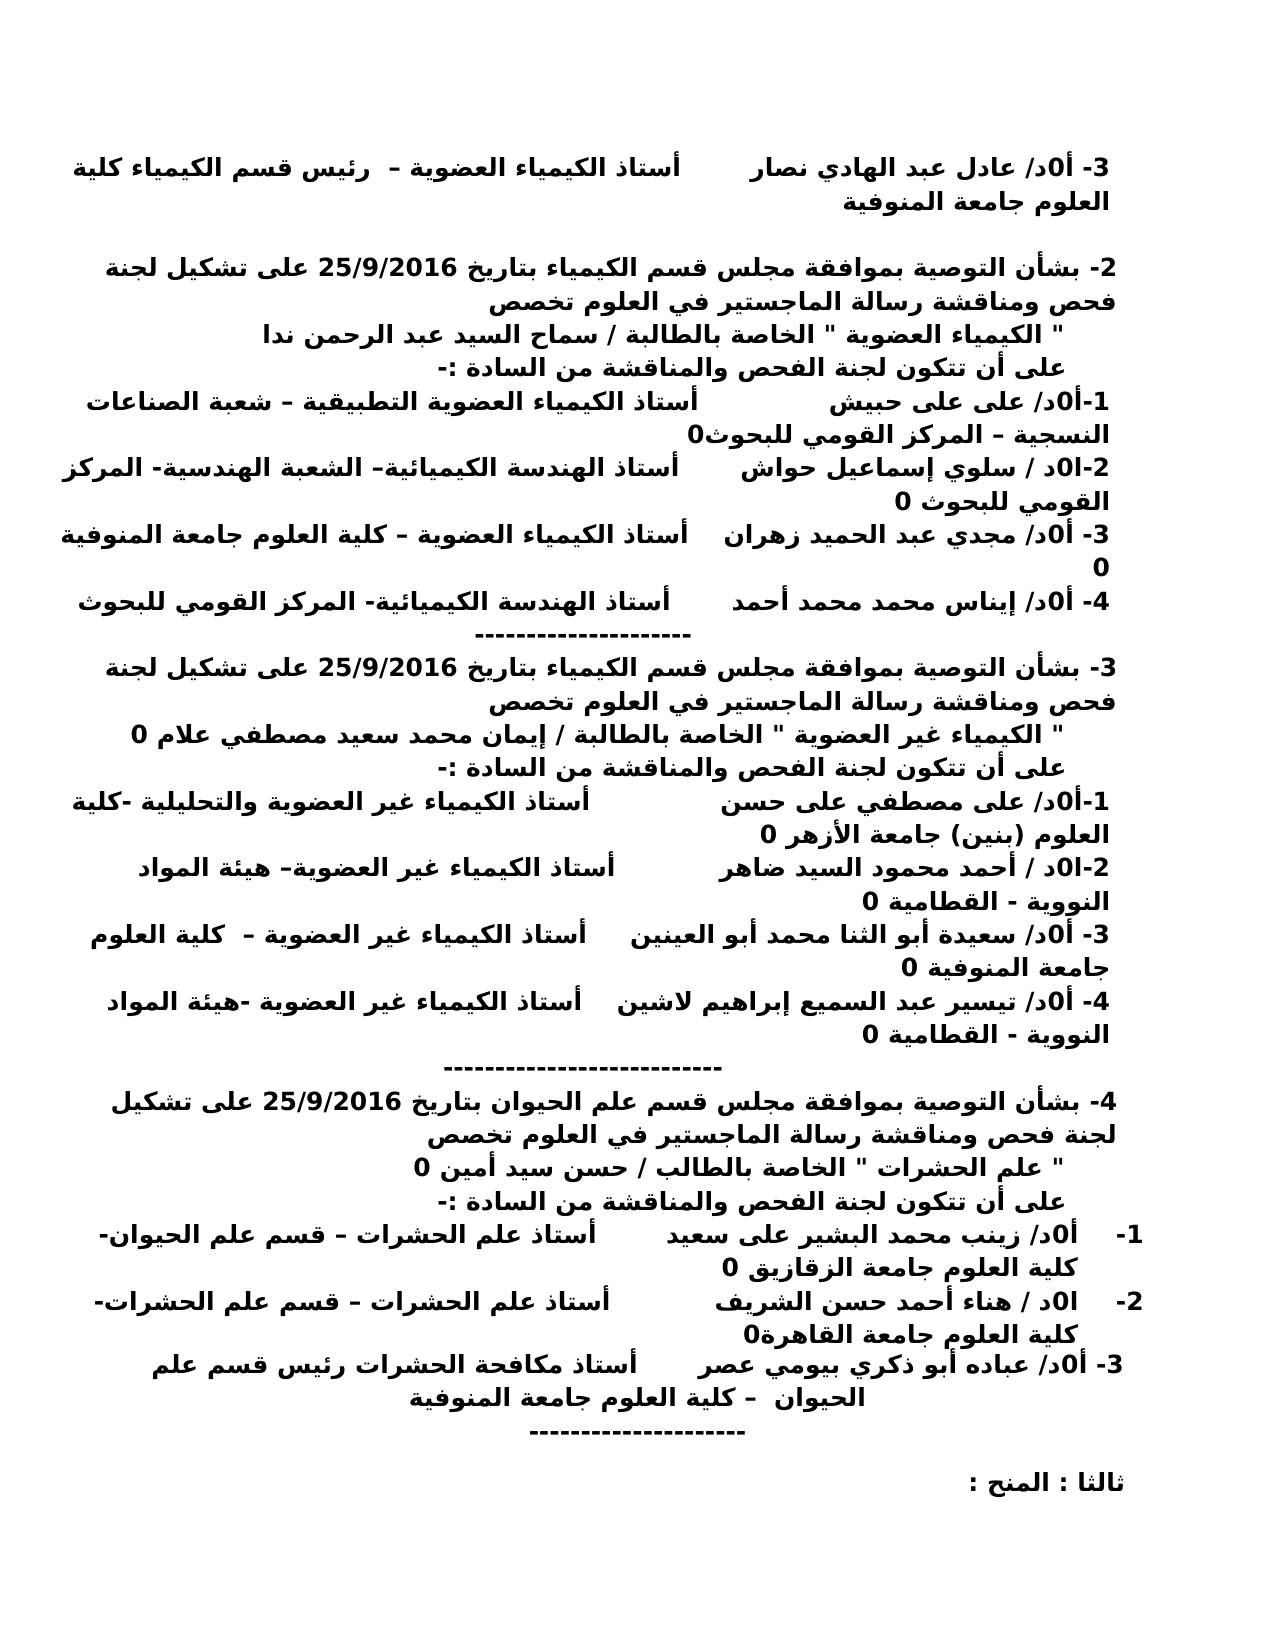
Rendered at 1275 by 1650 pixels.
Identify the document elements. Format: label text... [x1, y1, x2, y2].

list ا0د / هناء أحمد حسن الشريف أستاذ علم الحشرات – قسم علم الحشرات-كلية العلوم جامعة القاهرة0 [56, 1283, 1116, 1350]
text على أن تتكون لجنة الفحص والمناقشة من السادة :- [56, 750, 1110, 783]
text " الكيمياء العضوية " الخاصة بالطالبة / سماح السيد عبد الرحمن ندا [56, 317, 1117, 350]
text 4- أ0د/ تيسير عبد السميع إبراهيم لاشين أستاذ الكيمياء غير العضوية -هيئة المواد النووية - القطامية 0 [56, 983, 1110, 1050]
text على أن تتكون لجنة الفحص والمناقشة من السادة :- [56, 350, 1110, 383]
text 4- بشأن التوصية بموافقة مجلس قسم علم الحيوان بتاريخ 25/9/2016 على تشكيل لجنة فحص ومناقشة رسالة الماجستير في العلوم تخصص [56, 1083, 1117, 1150]
text 2- بشأن التوصية بموافقة مجلس قسم الكيمياء بتاريخ 25/9/2016 على تشكيل لجنة فحص ومناقشة رسالة الماجستير في العلوم تخصص [56, 250, 1117, 317]
text --------------------------- [56, 1050, 1110, 1083]
text " علم الحشرات " الخاصة بالطالب / حسن سيد أمين 0 [56, 1150, 1117, 1183]
text 3- بشأن التوصية بموافقة مجلس قسم الكيمياء بتاريخ 25/9/2016 على تشكيل لجنة فحص ومناقشة رسالة الماجستير في العلوم تخصص [56, 650, 1117, 717]
text 3- أ0د/ سعيدة أبو الثنا محمد أبو العينين أستاذ الكيمياء غير العضوية – كلية العلوم جامعة المنوفية 0 [56, 917, 1110, 983]
list أ0د/ زينب محمد البشير على سعيد أستاذ علم الحشرات – قسم علم الحيوان-كلية العلوم جامعة الزقازيق 0 [56, 1217, 1116, 1283]
text 1-أ0د/ على مصطفي على حسن أستاذ الكيمياء غير العضوية والتحليلية -كلية العلوم (بنين) جامعة الأزهر 0 [56, 783, 1110, 850]
text 3- أ0د/ مجدي عبد الحميد زهران أستاذ الكيمياء العضوية – كلية العلوم جامعة المنوفية 0 [56, 517, 1110, 583]
text 2-ا0د / أحمد محمود السيد ضاهر أستاذ الكيمياء غير العضوية– هيئة المواد النووية - القطامية 0 [56, 850, 1110, 917]
text 1-أ0د/ على على حبيش أستاذ الكيمياء العضوية التطبيقية – شعبة الصناعات النسجية – المركز القومي للبحوث0 [56, 383, 1110, 450]
text 3- أ0د/ عادل عبد الهادي نصار أستاذ الكيمياء العضوية – رئيس قسم الكيمياء كلية العلوم جامعة المنوفية [56, 150, 1110, 217]
text ثالثا : المنح : [106, 1471, 1125, 1496]
text على أن تتكون لجنة الفحص والمناقشة من السادة :- [56, 1183, 1110, 1217]
text --------------------- [56, 617, 1110, 650]
text 2-ا0د / سلوي إسماعيل حواش أستاذ الهندسة الكيميائية– الشعبة الهندسية- المركز القومي للبحوث 0 [56, 450, 1110, 517]
text " الكيمياء غير العضوية " الخاصة بالطالبة / إيمان محمد سعيد مصطفي علام 0 [56, 717, 1117, 750]
text 4- أ0د/ إيناس محمد محمد أحمد أستاذ الهندسة الكيميائية- المركز القومي للبحوث [56, 583, 1110, 617]
text 3- أ0د/ عباده أبو ذكري بيومي عصر أستاذ مكافحة الحشرات رئيس قسم علم الحيوان – كلية العلوم جامعة المنوفية --------------------- [150, 1350, 1125, 1446]
